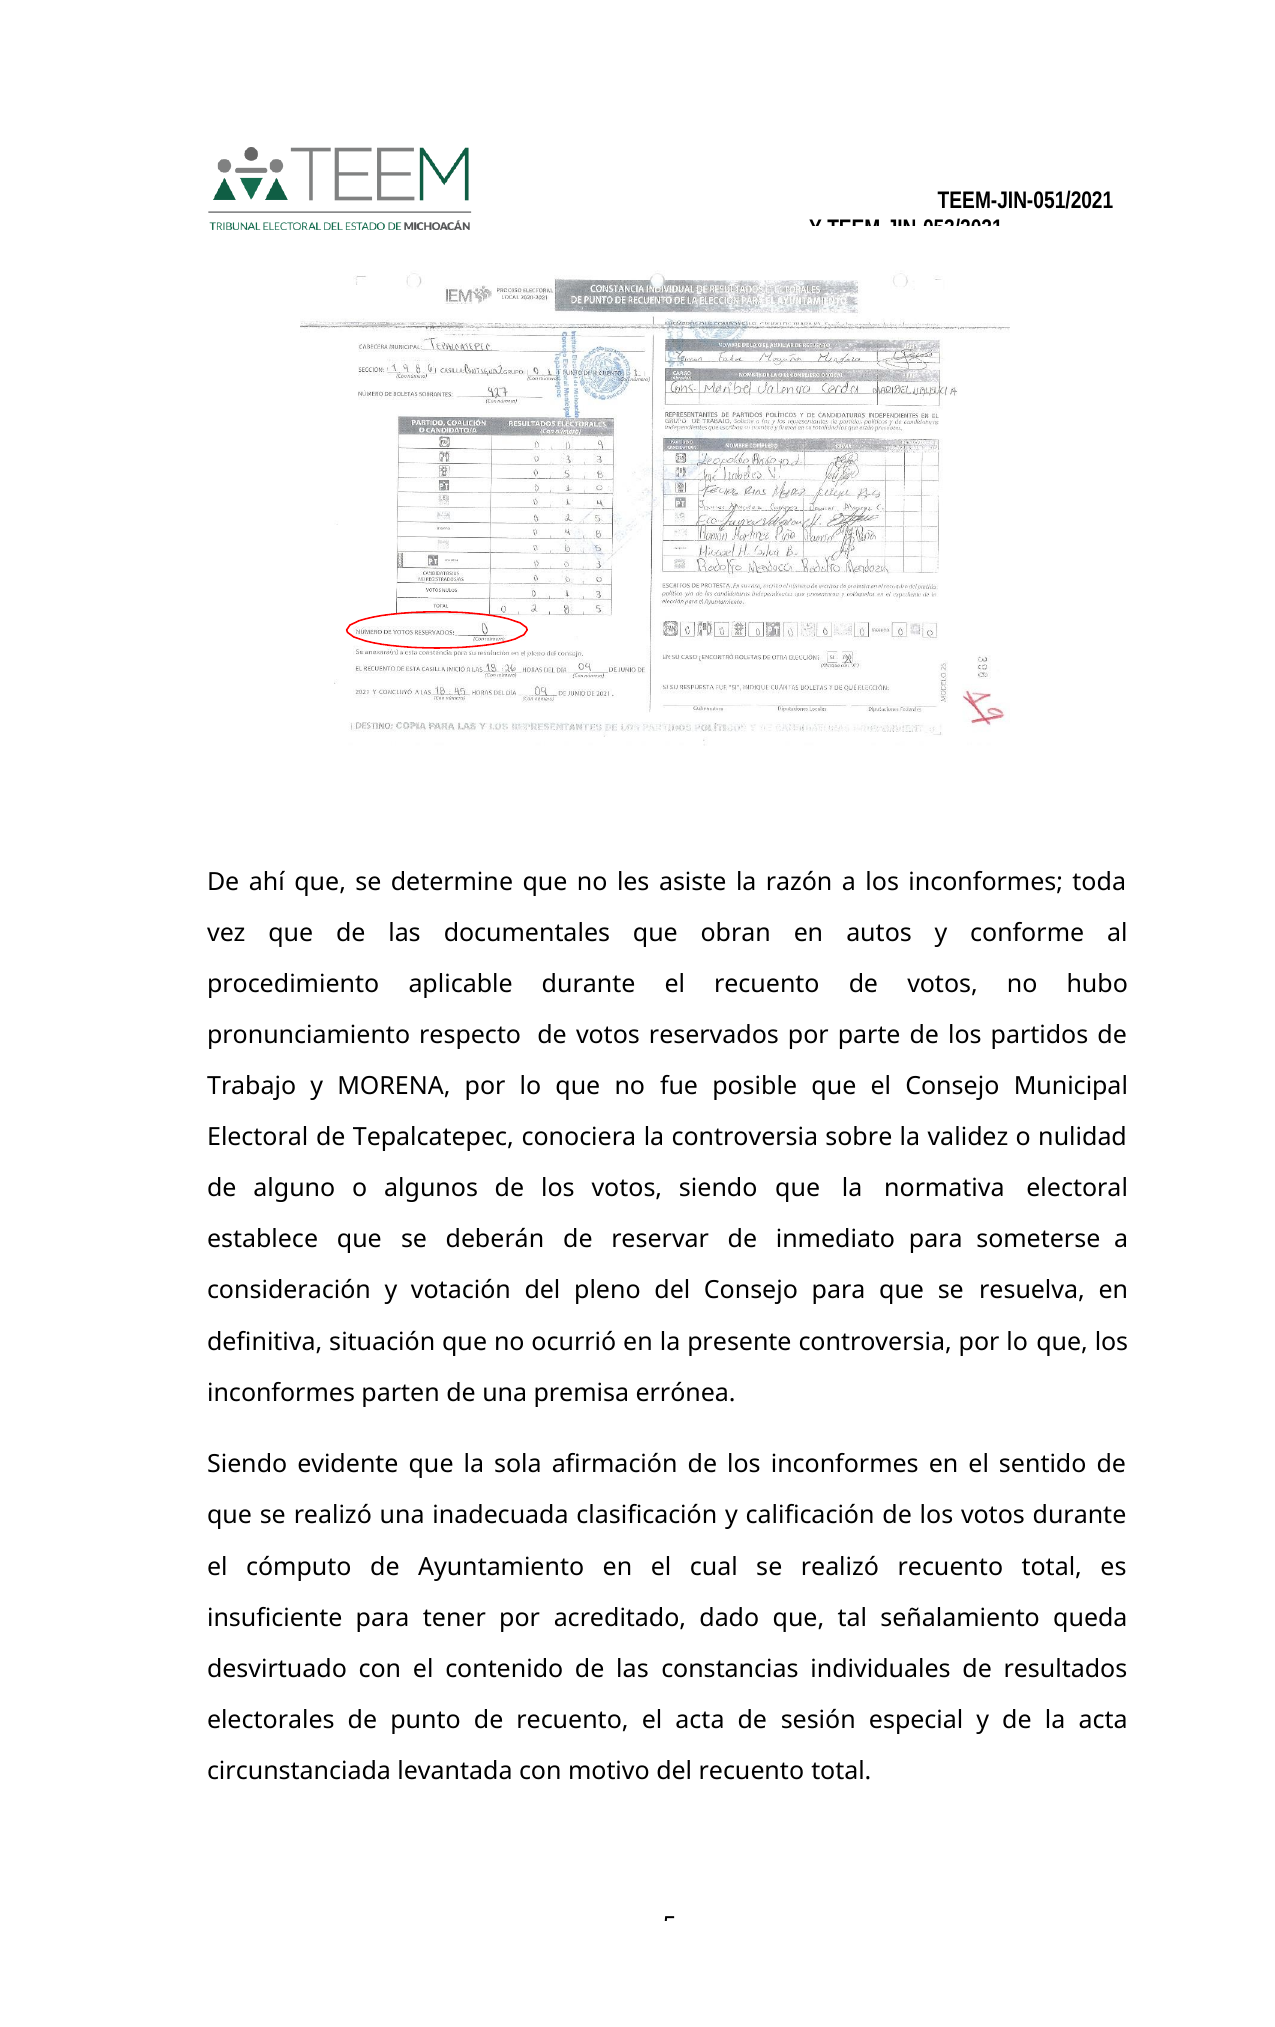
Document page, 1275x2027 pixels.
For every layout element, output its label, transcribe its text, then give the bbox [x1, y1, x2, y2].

text De ahí que, se determine que no les asiste la razón a los inconformes; toda vez que de las documentales que obran en autos y conforme al procedimiento aplicable durante el recuento de votos, no hubo pronunciamiento respecto de votos reservados por parte de los partidos de Trabajo y MORENA, por lo que no fue posible que el Consejo Municipal Electoral de Tepalcatepec, conociera la controversia sobre la validez o nulidad de alguno o algunos de los votos, siendo que la normativa electoral establece que se deberán de reservar de inmediato para someterse a consideración y votación del pleno del Consejo para que se resuelva, en definitiva, situación que no ocurrió en la presente controversia, por lo que, los inconformes parten de una premisa errónea. [207, 864, 1128, 1408]
picture [208, 147, 472, 230]
text Siendo evidente que la sola afirmación de los inconformes en el sentido de que se realizó una inadecuada clasificación y calificación de los votos durante el cómputo de Ayuntamiento en el cual se realizó recuento total, es insuficiente para tener por acreditado, dado que, tal señalamiento queda desvirtuado con el contenido de las constancias individuales de resultados electorales de punto de recuento, el acta de sesión especial y de la acta circunstanciada levantada con motivo del recuento total. [207, 1446, 1128, 1786]
picture [300, 270, 1010, 746]
